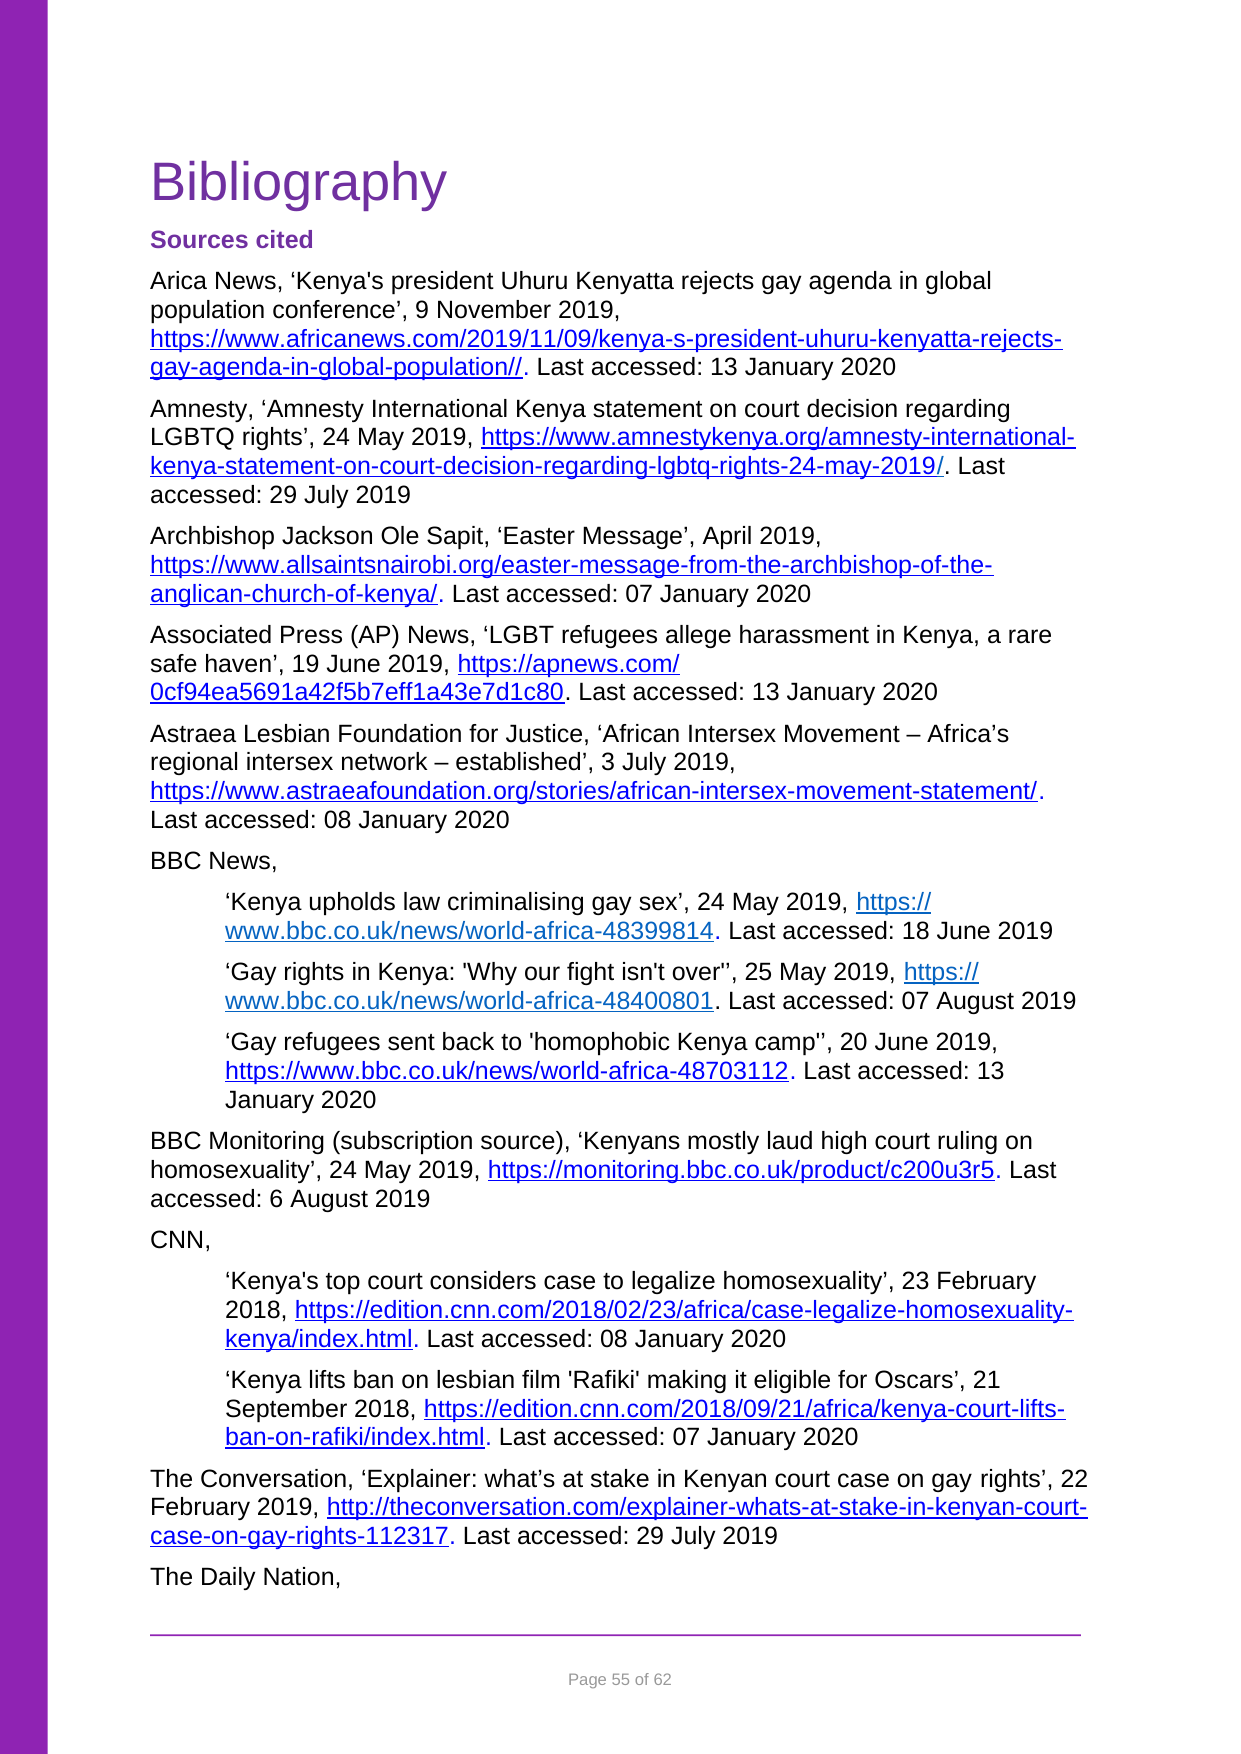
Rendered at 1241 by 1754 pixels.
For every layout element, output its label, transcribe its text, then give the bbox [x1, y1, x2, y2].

text The Daily Nation, [150, 1562, 1090, 1591]
text Amnesty, ‘Amnesty International Kenya statement on court decision regarding LGBTQ rights’, 24 May 2019, https://www.amnestykenya.org/amnesty-international-kenya-statement-on-court-decision-regarding-lgbtq-rights-24-may-2019/. Last accessed: 29 July 2019 [150, 393, 1090, 508]
text ‘Kenya lifts ban on lesbian film 'Rafiki' making it eligible for Oscars’, 21 September 2018, https://edition.cnn.com/2018/09/21/africa/kenya-court-lifts-ban-on-rafiki/index.html. Last accessed: 07 January 2020 [225, 1365, 1090, 1451]
text Archbishop Jackson Ole Sapit, ‘Easter Message’, April 2019, https://www.allsaintsnairobi.org/easter-message-from-the-archbishop-of-the-anglican-church-of-kenya/. Last accessed: 07 January 2020 [150, 521, 1090, 607]
text BBC Monitoring (subscription source), ‘Kenyans mostly laud high court ruling on homosexuality’, 24 May 2019, https://monitoring.bbc.co.uk/product/c200u3r5. Last accessed: 6 August 2019 [150, 1126, 1090, 1212]
subtitle Sources cited [150, 225, 1090, 253]
text ‘Kenya's top court considers case to legalize homosexuality’, 23 February 2018, https://edition.cnn.com/2018/02/23/africa/case-legalize-homosexuality-kenya/index.html. Last accessed: 08 January 2020 [225, 1266, 1090, 1352]
text Astraea Lesbian Foundation for Justice, ‘African Intersex Movement – Africa’s regional intersex network – established’, 3 July 2019, https://www.astraeafoundation.org/stories/african-intersex-movement-statement/. Last accessed: 08 January 2020 [150, 718, 1090, 833]
text The Conversation, ‘Explainer: what’s at stake in Kenyan court case on gay rights’, 22 February 2019, http://theconversation.com/explainer-whats-at-stake-in-kenyan-court-case-on-gay-rights-112317. Last accessed: 29 July 2019 [150, 1463, 1090, 1550]
text Arica News, ‘Kenya's president Uhuru Kenyatta rejects gay agenda in global population conference’, 9 November 2019, https://www.africanews.com/2019/11/09/kenya-s-president-uhuru-kenyatta-rejects-gay-agenda-in-global-population//. Last accessed: 13 January 2020 [150, 266, 1090, 381]
subtitle Bibliography [150, 150, 1090, 212]
text Associated Press (AP) News, ‘LGBT refugees allege harassment in Kenya, a rare safe haven’, 19 June 2019, https://apnews.com/‌0cf94ea5691a42f5b7eff1a43e7d1c80. Last accessed: 13 January 2020 [150, 620, 1090, 706]
text ‘Gay rights in Kenya: 'Why our fight isn't over'’, 25 May 2019, https://‌www.bbc.co.uk/news/world-africa-48400801. Last accessed: 07 August 2019 [225, 957, 1090, 1015]
text ‘Kenya upholds law criminalising gay sex’, 24 May 2019, https://‌www.bbc.co.uk/news/world-africa-48399814. Last accessed: 18 June 2019 [225, 887, 1090, 945]
text BBC News, [150, 846, 1090, 875]
text CNN, [150, 1225, 1090, 1253]
text ‘Gay refugees sent back to 'homophobic Kenya camp'’, 20 June 2019, https://www.bbc.co.uk/news/world-africa-48703112. Last accessed: 13 January 2020 [225, 1027, 1090, 1113]
